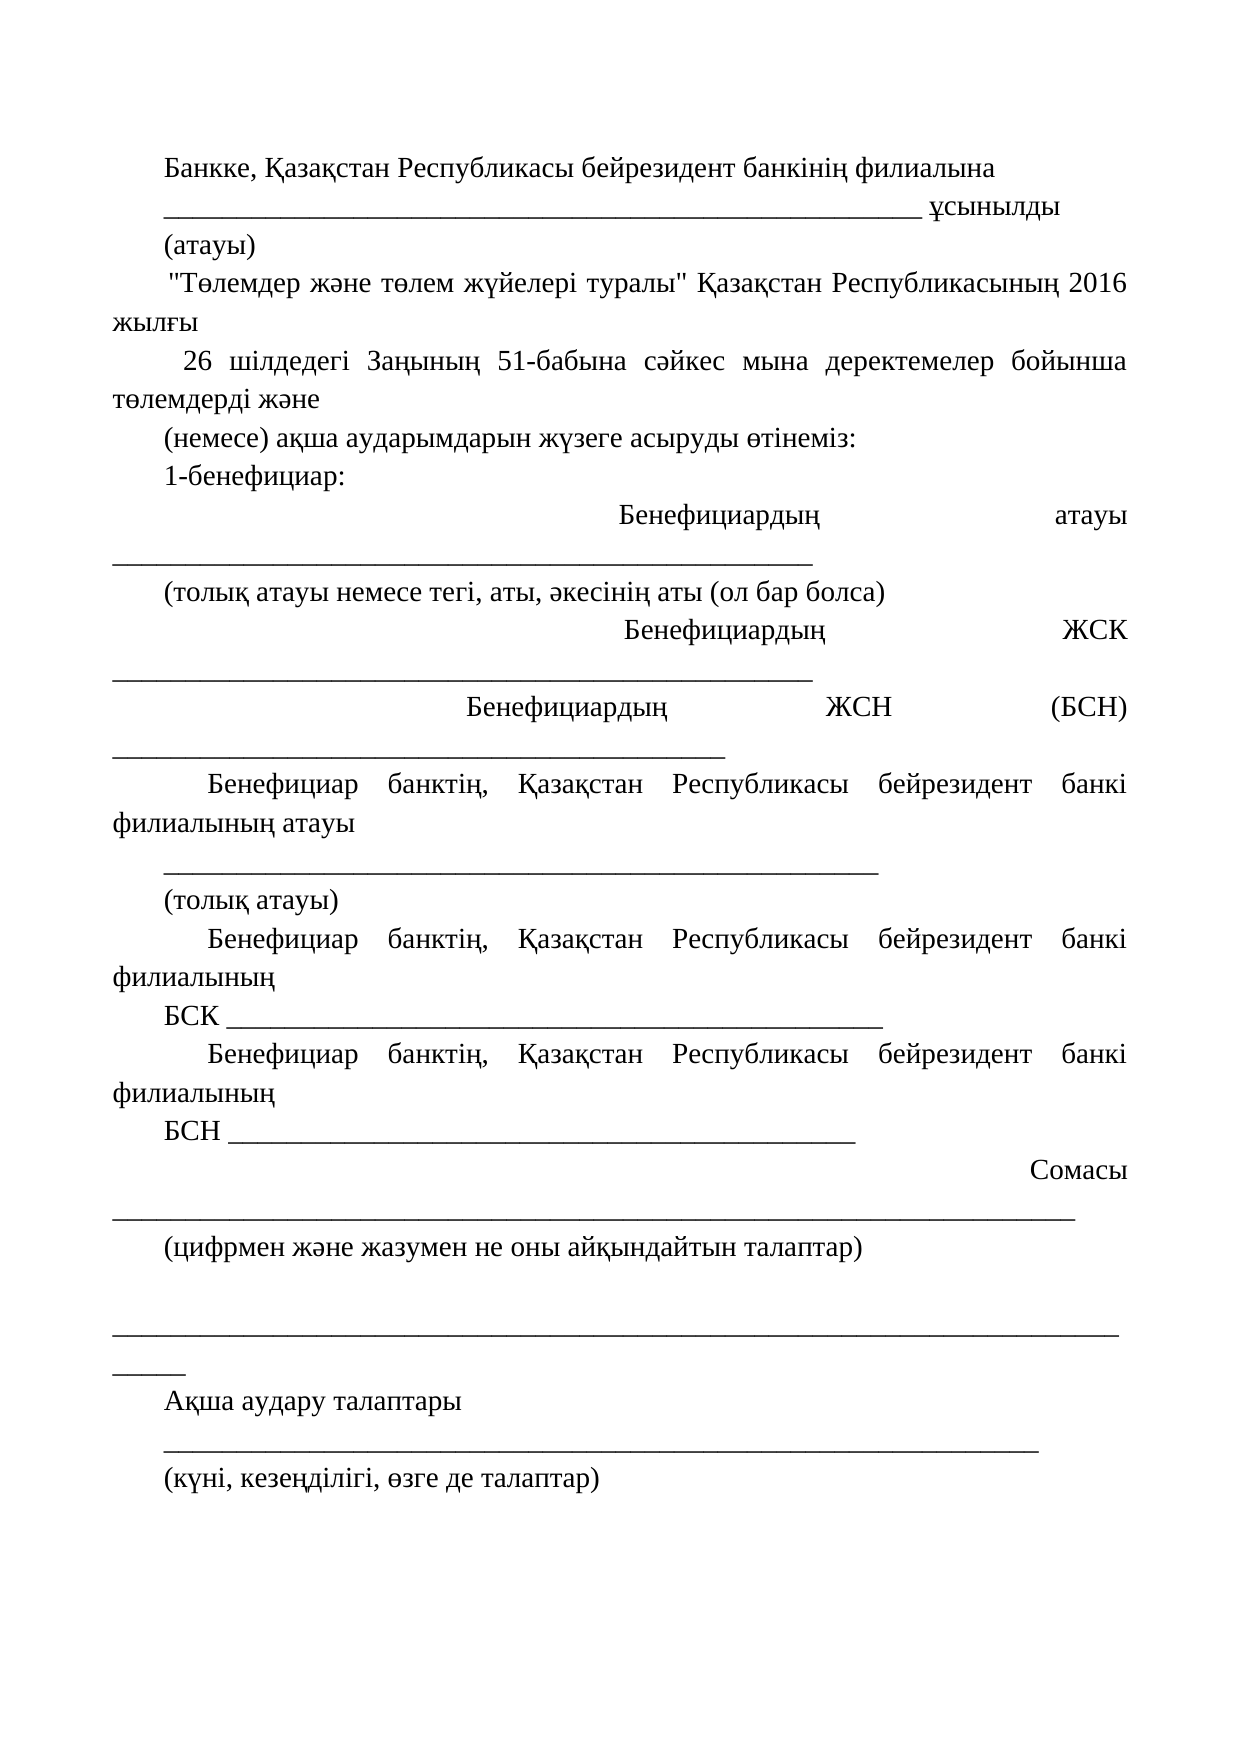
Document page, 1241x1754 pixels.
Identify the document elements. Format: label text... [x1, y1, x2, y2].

text Бенефициардың ЖСК ________________________________________________ [112, 612, 1128, 684]
text БСН ___________________________________________ [112, 1113, 1128, 1147]
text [112, 1268, 1128, 1378]
text ____________________________________________________________ [112, 1422, 1128, 1455]
text БСК _____________________________________________ [112, 998, 1128, 1031]
text (толық атауы) [112, 882, 1128, 916]
text Бенефициар банктің, Қазақстан Республикасы бейрезидент банкі филиалының [112, 921, 1128, 993]
text _________________________________________________ [112, 844, 1128, 877]
text Банкке, Қазақстан Республикасы бейрезидент банкінің филиалына [112, 150, 1128, 183]
text Бенефициардың атауы ________________________________________________ [112, 497, 1128, 569]
text (күні, кезеңділігі, өзге де талаптар) [112, 1460, 1128, 1494]
text "Төлемдер және төлем жүйелері туралы" Қазақстан Республикасының 2016 жылғы [112, 266, 1128, 338]
text Ақша аудару талаптары [112, 1383, 1128, 1417]
text Бенефициар банктің, Қазақстан Республикасы бейрезидент банкі филиалының атауы [112, 767, 1128, 839]
text Бенефициардың ЖСН (БСН) __________________________________________ [112, 689, 1128, 762]
text Бенефициар банктің, Қазақстан Республикасы бейрезидент банкі филиалының [112, 1036, 1128, 1108]
text Сомасы __________________________________________________________________ [112, 1152, 1128, 1224]
text (толық атауы немесе тегі, аты, әкесінің аты (ол бар болса) [112, 574, 1128, 607]
text ____________________________________________________ ұсынылды [112, 188, 1128, 222]
text (цифрмен және жазумен не оны айқындайтын талаптар) [112, 1229, 1128, 1263]
text (немесе) ақша аударымдарын жүзеге асыруды өтінеміз: [112, 420, 1128, 453]
text 1-бенефициар: [112, 458, 1128, 492]
text 26 шілдедегі Заңының 51-бабына сәйкес мына деректемелер бойынша төлемдерді және [112, 343, 1128, 415]
text (атауы) [112, 227, 1128, 261]
